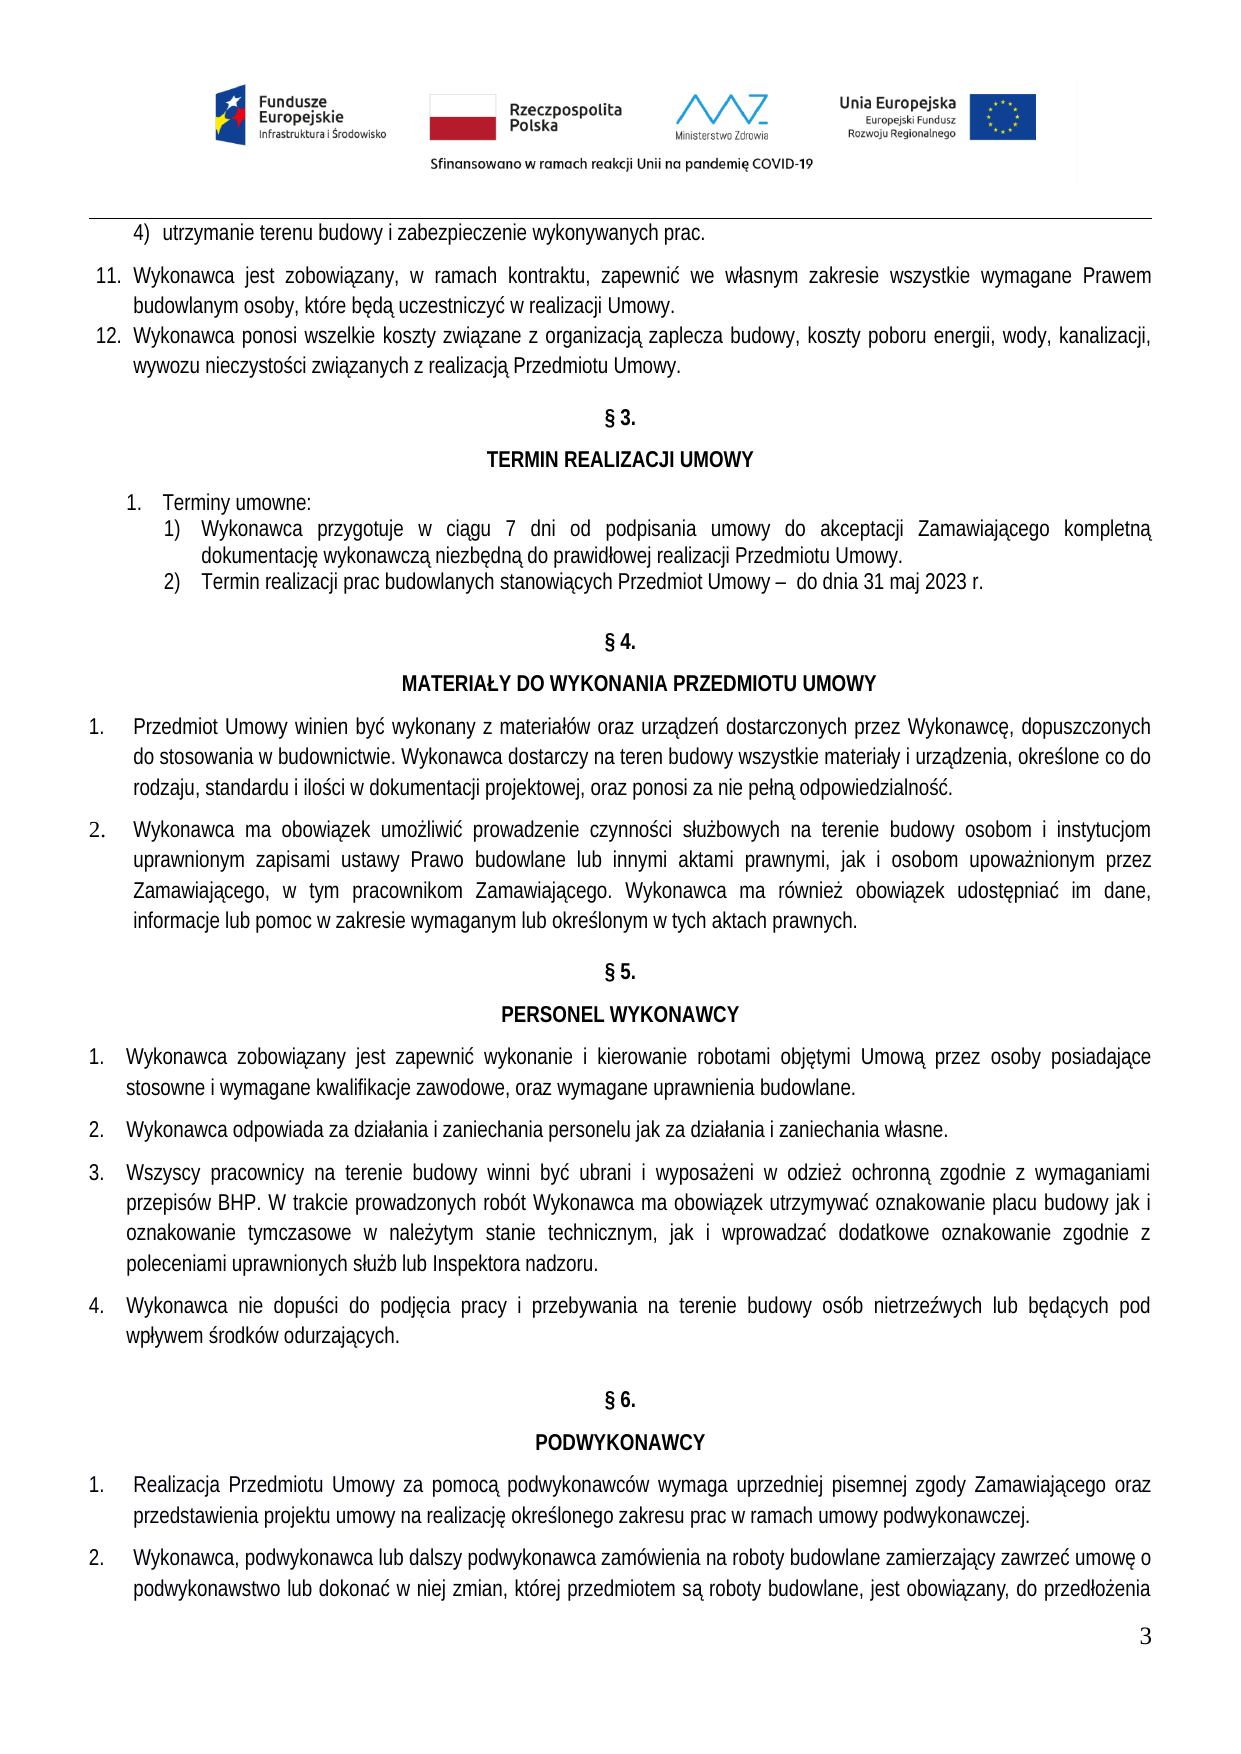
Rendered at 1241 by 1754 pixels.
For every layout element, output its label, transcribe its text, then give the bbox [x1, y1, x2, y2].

list Wykonawca nie dopuści do podjęcia pracy i przebywania na terenie budowy osób nietrzeźwych lub będących pod wpływem środków odurzających. [89, 1292, 1152, 1349]
text TERMIN REALIZACJI UMOWY [89, 446, 1152, 472]
text § 6. [89, 1386, 1152, 1412]
list PODWYKONAWCY [89, 1429, 1152, 1455]
list Przedmiot Umowy winien być wykonany z materiałów oraz urządzeń dostarczonych przez Wykonawcę, dopuszczonych do stosowania w budownictwie. Wykonawca dostarczy na teren budowy wszystkie materiały i urządzenia, określone co do rodzaju, standardu i ilości w dokumentacji projektowej, oraz ponosi za nie pełną odpowiedzialność. [89, 713, 1152, 800]
list Wykonawca ma obowiązek umożliwić prowadzenie czynności służbowych na terenie budowy osobom i instytucjom uprawnionym zapisami ustawy Prawo budowlane lub innymi aktami prawnymi, jak i osobom upoważnionym przez Zamawiającego, w tym pracownikom Zamawiającego. Wykonawca ma również obowiązek udostępniać im dane, informacje lub pomoc w zakresie wymaganym lub określonym w tych aktach prawnych. [89, 816, 1152, 933]
list Wykonawca ponosi wszelkie koszty związane z organizacją zaplecza budowy, koszty poboru energii, wody, kanalizacji, wywozu nieczystości związanych z realizacją Przedmiotu Umowy. [96, 322, 1152, 379]
picture [162, 75, 1078, 188]
list utrzymanie terenu budowy i zabezpieczenie wykonywanych prac. [133, 219, 1152, 245]
list Terminy umowne: [126, 489, 1152, 515]
text § 3. [89, 403, 1152, 430]
list Termin realizacji prac budowlanych stanowiących Przedmiot Umowy – do dnia 31 maj 2023 r. [164, 568, 1152, 594]
list Wykonawca odpowiada za działania i zaniechania personelu jak za działania i zaniechania własne. [89, 1116, 1152, 1143]
list Wszyscy pracownicy na terenie budowy winni być ubrani i wyposażeni w odzież ochronną zgodnie z wymaganiami przepisów BHP. W trakcie prowadzonych robót Wykonawca ma obowiązek utrzymywać oznakowanie placu budowy jak i oznakowanie tymczasowe w należytym stanie technicznym, jak i wprowadzać dodatkowe oznakowanie zgodnie z poleceniami uprawnionych służb lub Inspektora nadzoru. [89, 1159, 1152, 1276]
text PERSONEL WYKONAWCY [89, 1001, 1152, 1027]
list Wykonawca zobowiązany jest zapewnić wykonanie i kierowanie robotami objętymi Umową przez osoby posiadające stosowne i wymagane kwalifikacje zawodowe, oraz wymagane uprawnienia budowlane. [89, 1043, 1152, 1100]
list Wykonawca przygotuje w ciągu 7 dni od podpisania umowy do akceptacji Zamawiającego kompletną dokumentację wykonawczą niezbędną do prawidłowej realizacji Przedmiotu Umowy. [164, 515, 1152, 568]
text § 5. [89, 958, 1152, 984]
list Wykonawca jest zobowiązany, w ramach kontraktu, zapewnić we własnym zakresie wszystkie wymagane Prawem budowlanym osoby, które będą uczestniczyć w realizacji Umowy. [96, 262, 1152, 318]
text § 4. [89, 628, 1152, 654]
text MATERIAŁY DO WYKONANIA PRZEDMIOTU UMOWY [126, 670, 1152, 697]
list Realizacja Przedmiotu Umowy za pomocą podwykonawców wymaga uprzedniej pisemnej zgody Zamawiającego oraz przedstawienia projektu umowy na realizację określonego zakresu prac w ramach umowy podwykonawczej. [89, 1471, 1152, 1528]
